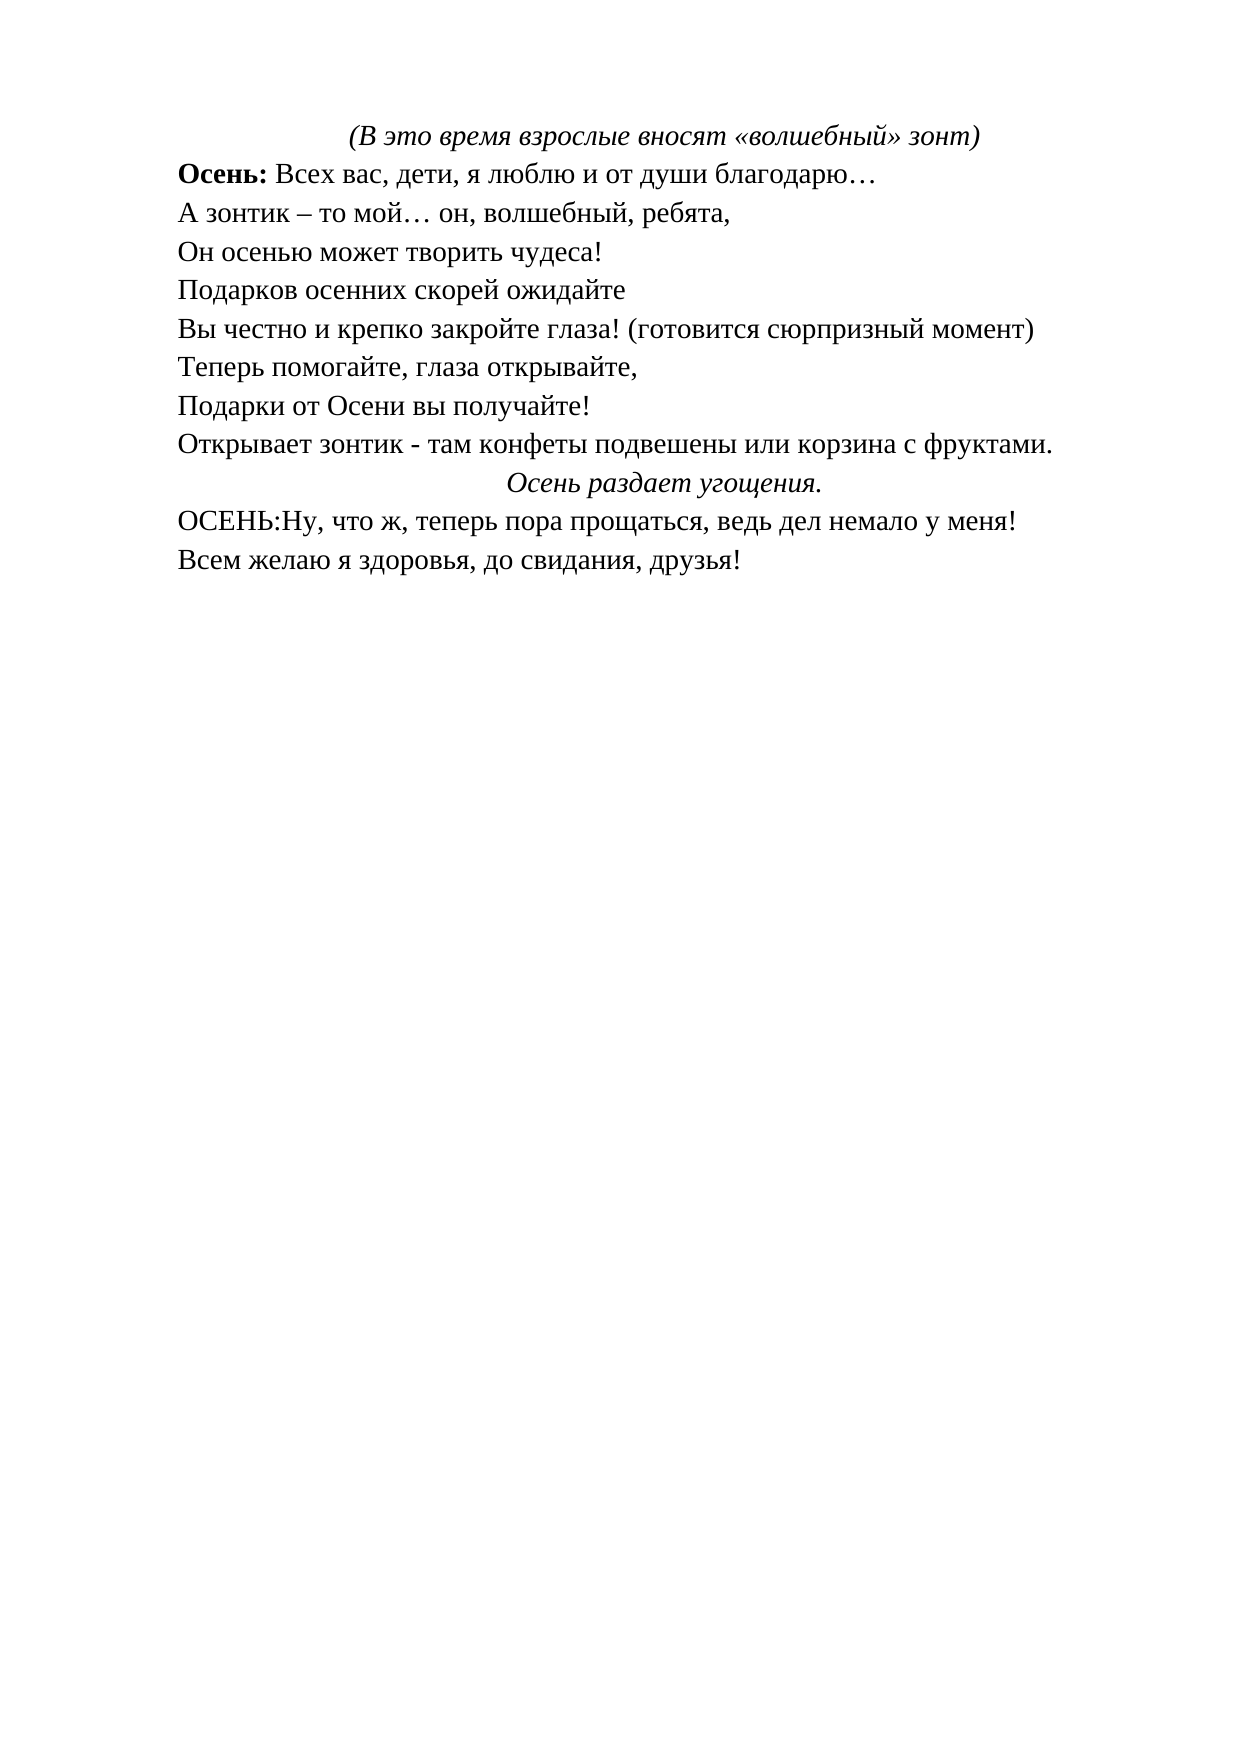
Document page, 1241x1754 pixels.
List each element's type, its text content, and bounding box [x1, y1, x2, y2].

text Осень раздает угощения. [177, 465, 1152, 498]
text Открывает зонтик - там конфеты подвешены или корзина с фруктами. [177, 426, 1152, 460]
text А зонтик – то мой… он, волшебный, ребята, [177, 195, 1152, 229]
text ОСЕНЬ:Ну, что ж, теперь пора прощаться, ведь дел немало у меня! [177, 503, 1152, 537]
text Всем желаю я здоровья, до свидания, друзья! [177, 542, 1152, 576]
text Подарков осенних скорей ожидайте [177, 272, 1152, 306]
text Теперь помогайте, глаза открывайте, [177, 349, 1152, 383]
text Подарки от Осени вы получайте! [177, 388, 1152, 421]
text Он осенью может творить чудеса! [177, 234, 1152, 267]
text Осень: Всех вас, дети, я люблю и от души благодарю… [177, 157, 1152, 190]
text Вы честно и крепко закройте глаза! (готовится сюрпризный момент) [177, 311, 1152, 344]
text (В это время взрослые вносят «волшебный» зонт) [177, 118, 1152, 152]
